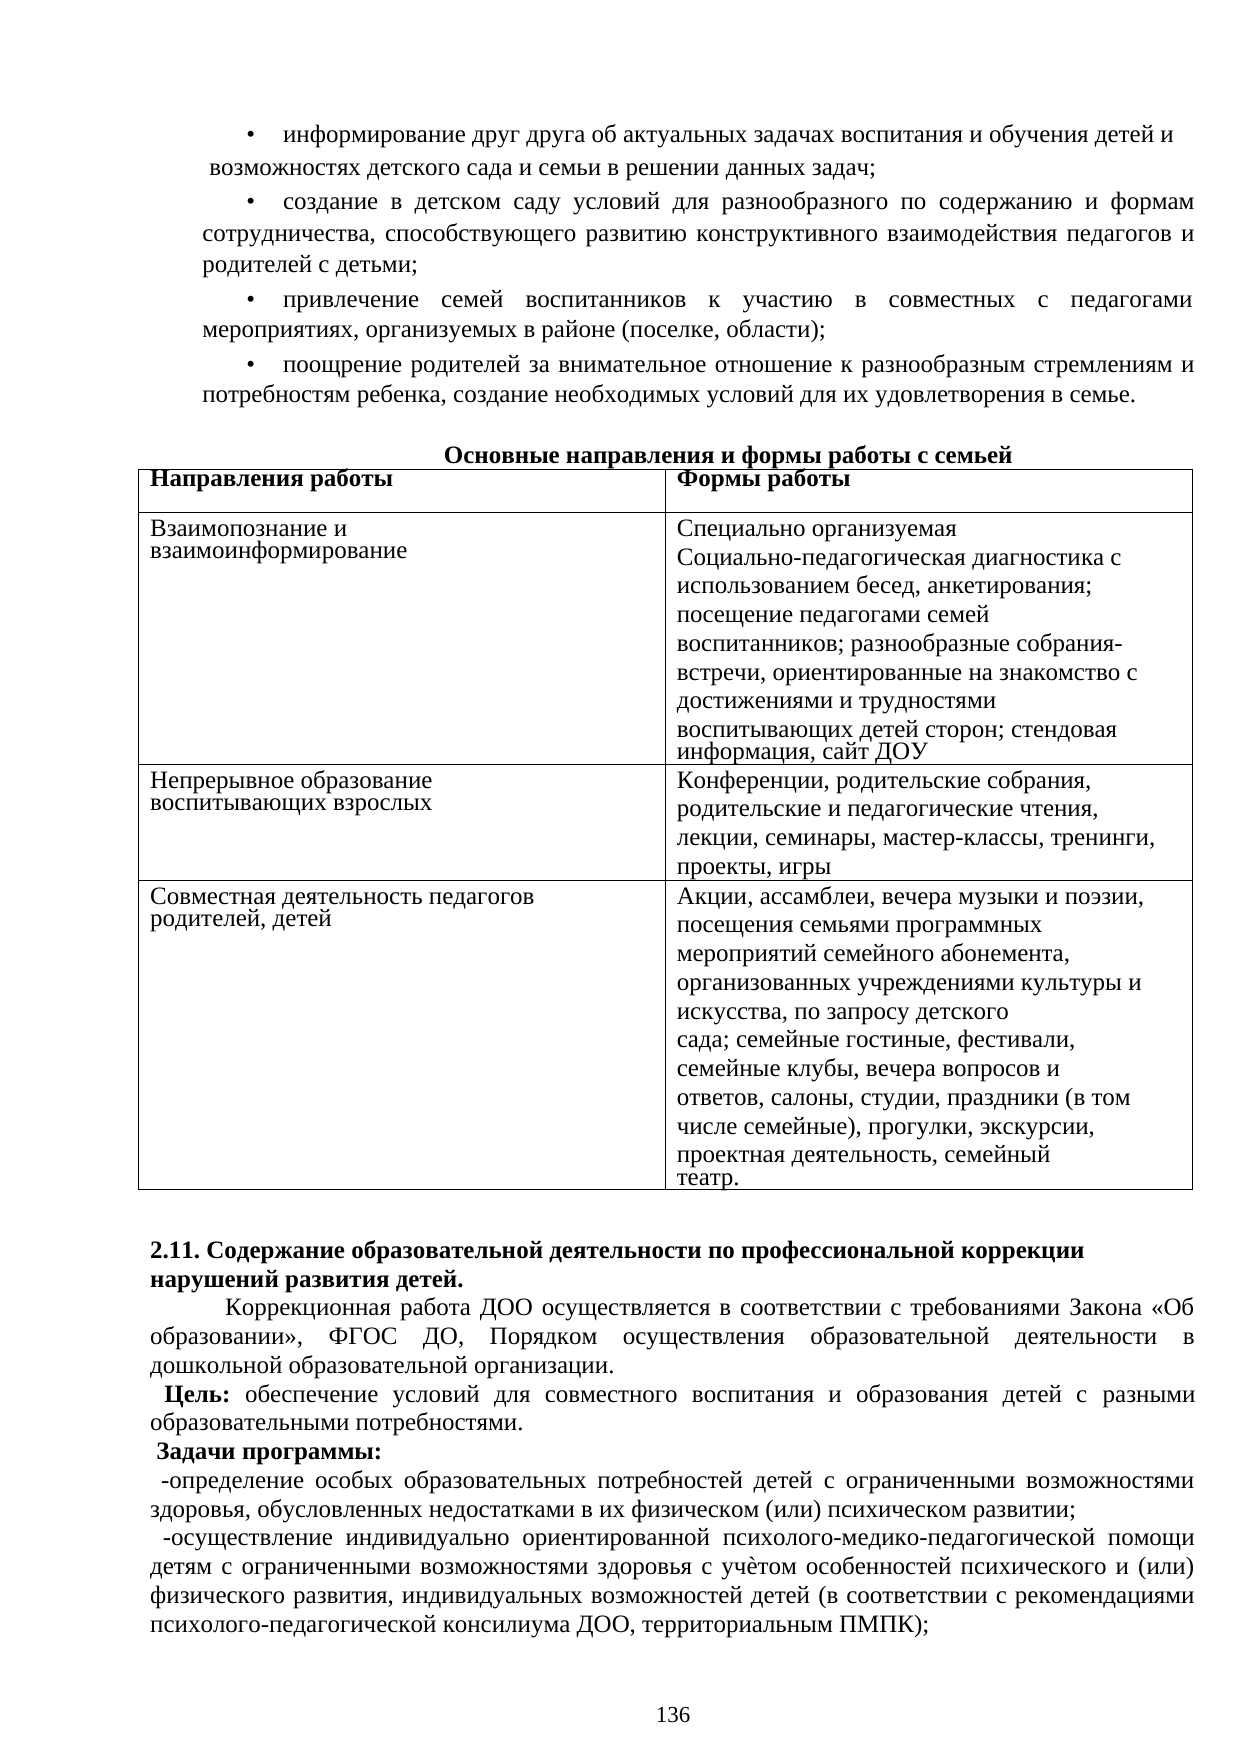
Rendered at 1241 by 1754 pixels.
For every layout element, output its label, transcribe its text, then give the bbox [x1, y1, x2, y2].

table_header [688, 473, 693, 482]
text -осуществление индивидуально ориентированной психолого-медико-педагогической помощи детям с ограниченными возможностями здоровья с учѐтом особенностей психического и (или) физического развития, индивидуальных возможностей детей (в соответствии с рекомендациями психолого-педагогической консилиума ДОО, территориальным ПМПК); [150, 1522, 1196, 1637]
list привлечение семей воспитанников к участию в совместных с педагогами мероприятиях, организуемых в районе (поселке, области); [202, 284, 1193, 343]
text Задачи программы: [150, 1436, 1196, 1465]
list поощрение родителей за внимательное отношение к разнообразным стремлениям и потребностям ребенка, создание необходимых условий для их удовлетворения в семье. [202, 349, 1196, 408]
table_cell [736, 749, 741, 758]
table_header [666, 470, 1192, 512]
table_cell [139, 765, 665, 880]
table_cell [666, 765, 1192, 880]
text возможностях детского сада и семьи в решении данных задач; [150, 152, 1196, 181]
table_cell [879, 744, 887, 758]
text Цель: обеспечение условий для совместного воспитания и образования детей с разными образовательными потребностями. [150, 1379, 1196, 1436]
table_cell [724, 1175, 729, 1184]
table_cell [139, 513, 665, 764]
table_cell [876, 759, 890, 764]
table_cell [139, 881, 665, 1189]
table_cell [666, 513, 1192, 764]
text -определение особых образовательных потребностей детей с ограниченными возможностями здоровья, обусловленных недостатками в их физическом (или) психическом развитии; [150, 1465, 1196, 1522]
text Основные направления и формы работы с семьей [444, 440, 1196, 469]
list информирование друг друга об актуальных задачах воспитания и обучения детей и [246, 119, 1196, 148]
subtitle 2.11. Содержание образовательной деятельности по профессиональной коррекции нарушений развития детей. [150, 1235, 1196, 1292]
list создание в детском саду условий для разнообразного по содержанию и формам сотрудничества, способствующего развитию конструктивного взаимодействия педагогов и родителей с детьми; [202, 186, 1196, 278]
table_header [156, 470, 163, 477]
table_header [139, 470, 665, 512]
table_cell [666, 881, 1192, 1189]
text Коррекционная работа ДОО осуществляется в соответствии с требованиями Закона «Об образовании», ФГОС ДО, Порядком осуществления образовательной деятельности в дошкольной образовательной организации. [150, 1292, 1196, 1379]
